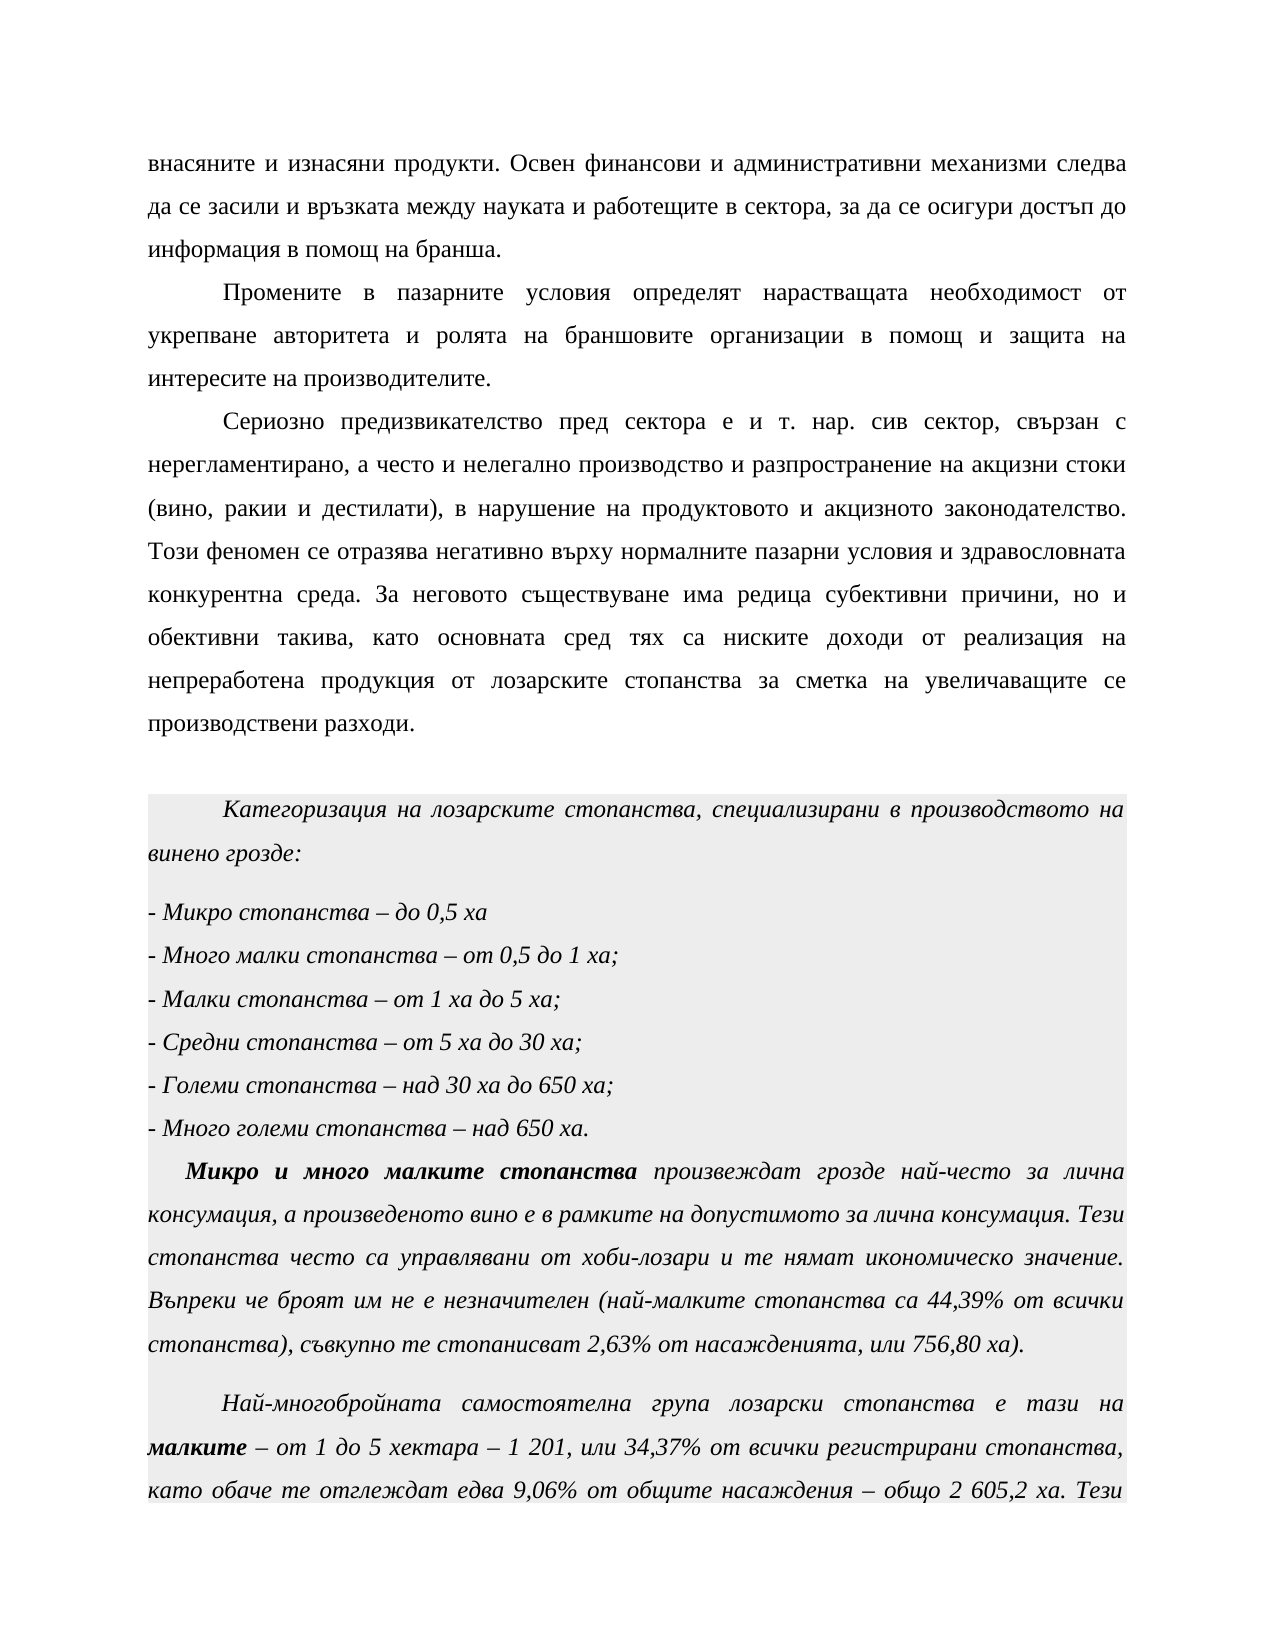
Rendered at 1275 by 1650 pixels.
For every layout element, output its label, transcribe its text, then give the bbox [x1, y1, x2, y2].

text - Много малки стопанства – от 0,5 до 1 ха; [148, 941, 1127, 969]
text Категоризация на лозарските стопанства, специализирани в производството на винено грозде: [148, 794, 1127, 866]
text - Малки стопанства – от 1 ха до 5 ха; [148, 984, 1127, 1012]
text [148, 148, 1127, 263]
text Промените в пазарните условия определят нарастващата необходимост от укрепване авторитета и ролята на браншовите организации в помощ и защита на интересите на производителите. [148, 277, 1127, 392]
text - Много големи стопанства – над 650 ха. [148, 1113, 1127, 1142]
text - Големи стопанства – над 30 ха до 650 ха; [148, 1070, 1127, 1099]
text Микро и много малките стопанства произвеждат грозде най-често за лична консумация, а произведеното вино е в рамките на допустимото за лична консумация. Тези стопанства често са управлявани от хоби-лозари и те нямат икономическо значение. Въпреки че броят им не е незначителен (най-малките стопанства са 44,39% от всички стопанства), съвкупно те стопанисват 2,63% от насажденията, или 756,80 ха). [148, 1156, 1127, 1357]
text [148, 1388, 1127, 1503]
text Сериозно предизвикателство пред сектора е и т. нар. сив сектор, свързан с нерегламентирано, а често и нелегално производство и разпространение на акцизни стоки (вино, ракии и дестилати), в нарушение на продуктовото и акцизното законодателство. Този феномен се отразява негативно върху нормалните пазарни условия и здравословната конкурентна среда. За неговото съществуване има редица субективни причини, но и обективни такива, като основната сред тях са ниските доходи от реализация на непреработена продукция от лозарските стопанства за сметка на увеличаващите се производствени разходи. [148, 406, 1127, 737]
text - Микро стопанства – до 0,5 ха [148, 897, 1127, 926]
text - Средни стопанства – от 5 ха до 30 ха; [148, 1027, 1127, 1056]
